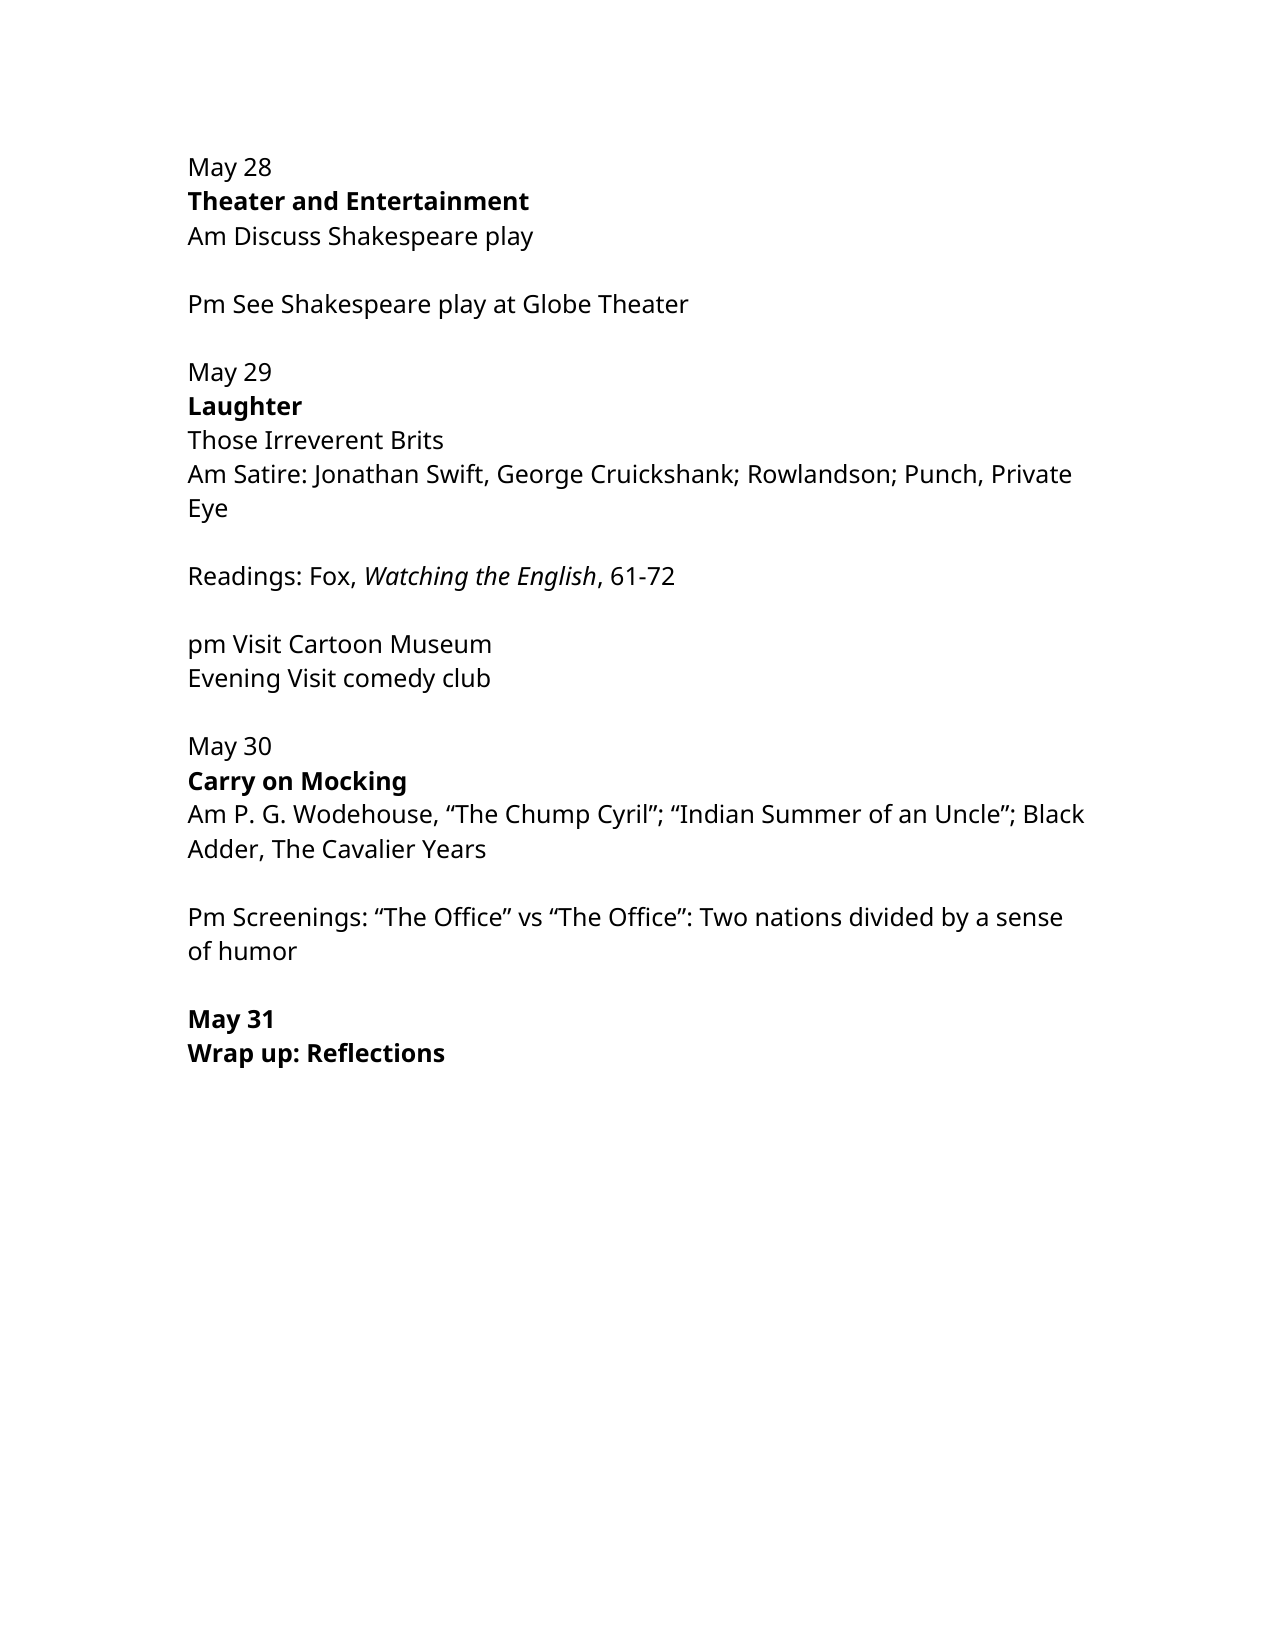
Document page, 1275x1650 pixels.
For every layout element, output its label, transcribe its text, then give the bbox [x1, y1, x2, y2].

text Am P. G. Wodehouse, “The Chump Cyril”; “Indian Summer of an Uncle”; Black Adder, The Cavalier Years [187, 797, 1087, 865]
text : Fox, Watching the English, 61-72 [187, 559, 1087, 593]
text Am Discuss Shakespeare play [187, 218, 1087, 252]
text Those Irreverent Brits [187, 422, 1087, 457]
text Evening Visit comedy club [187, 661, 1087, 695]
text Wrap up: Reflections [187, 1036, 1087, 1070]
text May 28 [187, 150, 1087, 184]
text Carry on Mocking [187, 763, 1087, 797]
text May 31 [187, 1002, 1087, 1036]
text Pm See Shakespeare play at Globe Theater [187, 286, 1087, 320]
text pm [187, 627, 1087, 661]
text Pm Screenings: “The Office” vs “The Office”: Two nations divided by a sense of humor [187, 899, 1087, 967]
text May 29 [187, 354, 1087, 388]
text Am Satire: Jonathan Swift, George Cruickshank; Rowlandson; Punch, Private Eye [187, 457, 1087, 525]
text May 30 [187, 729, 1087, 763]
text Laughter [187, 388, 1087, 422]
text Theater and Entertainment [187, 184, 1087, 218]
